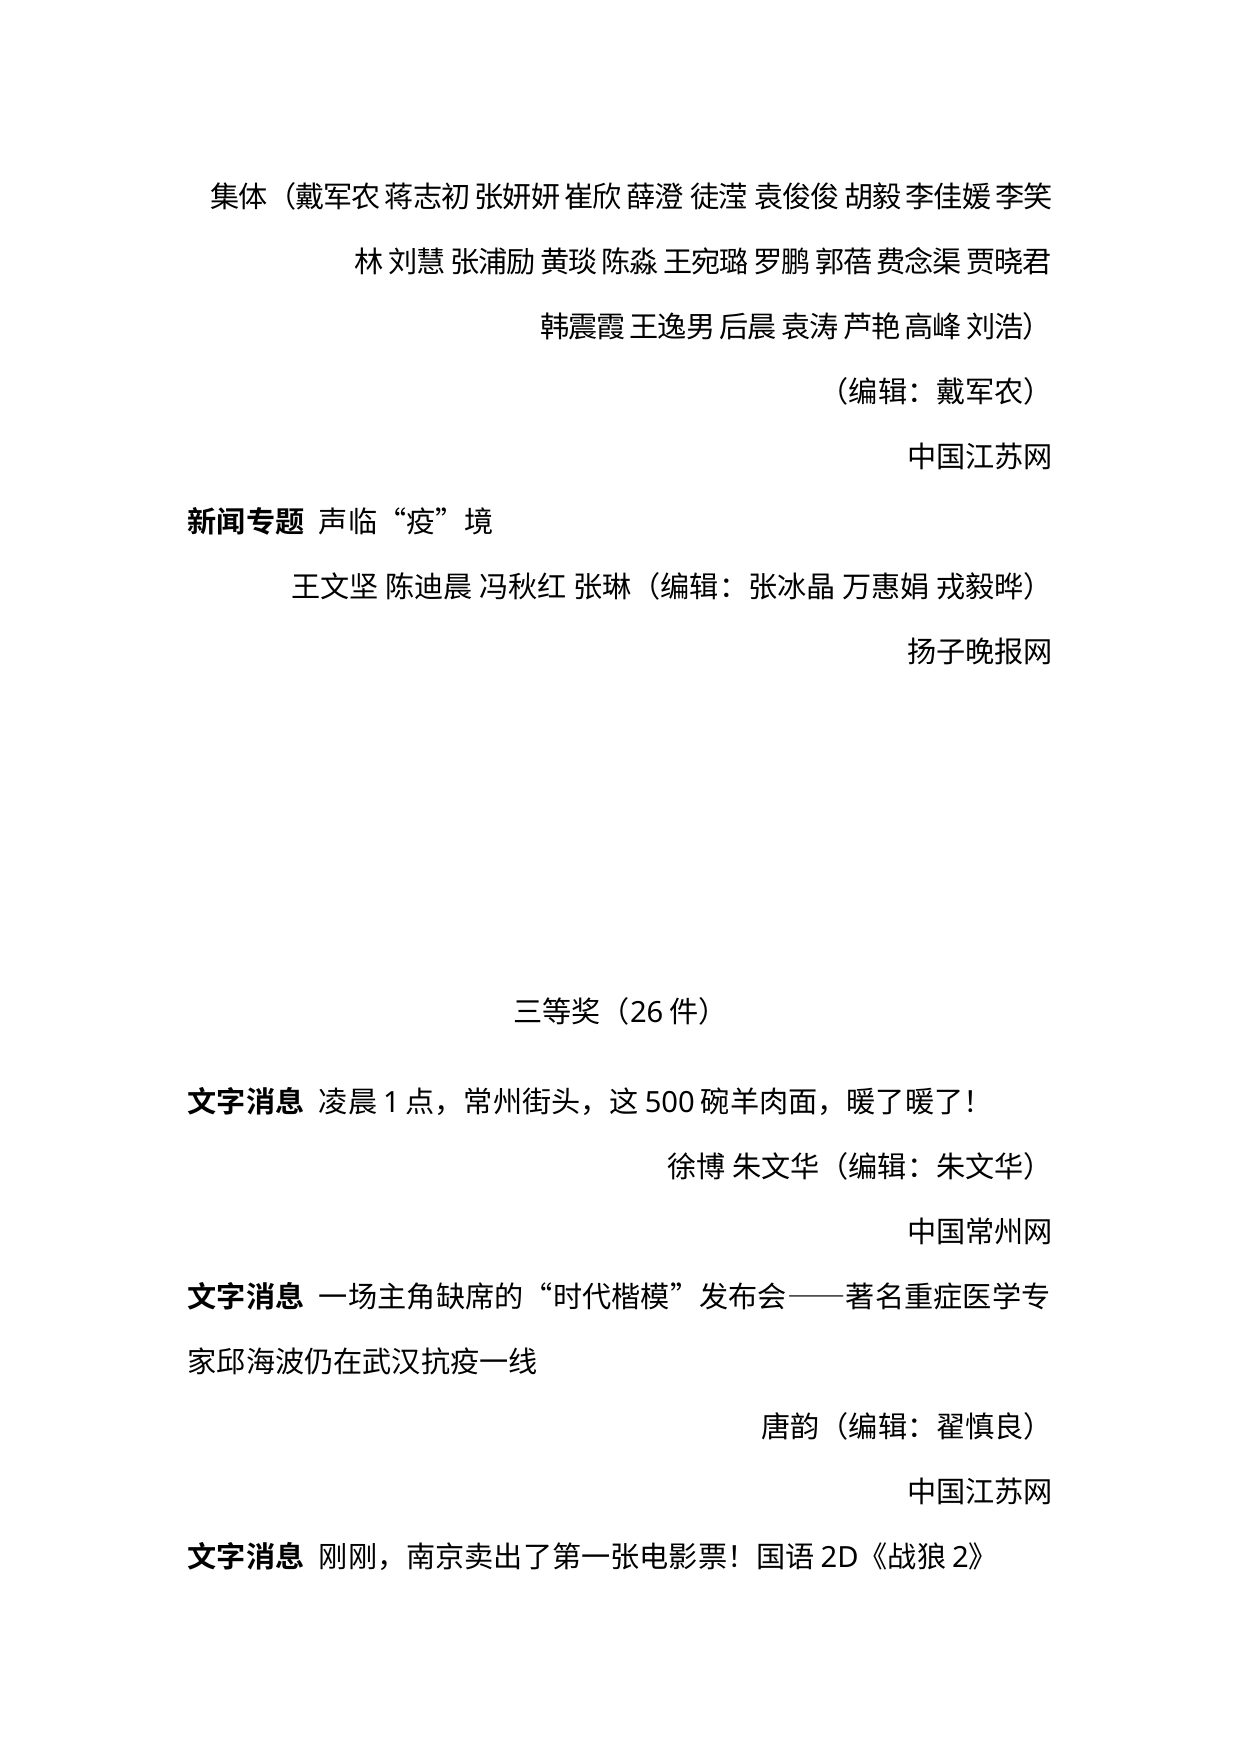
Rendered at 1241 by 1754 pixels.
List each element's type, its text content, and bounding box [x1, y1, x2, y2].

text 中国常州网 [187, 1197, 1053, 1262]
text 徐博 朱文华（编辑：朱文华） [187, 1132, 1053, 1197]
text 韩震霞 王逸男 后晨 袁涛 芦艳 高峰 刘浩） [187, 292, 1053, 357]
text 文字消息 刚刚，南京卖出了第一张电影票！国语2D《战狼2》 [187, 1522, 1053, 1587]
text （编辑：戴军农） [187, 357, 1053, 422]
text 王文坚 陈迪晨 冯秋红 张琳（编辑：张冰晶 万惠娟 戎毅晔） [187, 552, 1053, 617]
text 新闻专题 声临“疫”境 [187, 487, 1053, 552]
text 扬子晚报网 [187, 617, 1053, 682]
text 唐韵（编辑：翟慎良） [187, 1392, 1053, 1457]
text 文字消息 一场主角缺席的“时代楷模”发布会——著名重症医学专家邱海波仍在武汉抗疫一线 [187, 1262, 1053, 1392]
text 集体（戴军农 蒋志初 张妍妍 崔欣 薛澄 徒滢 袁俊俊 胡毅 李佳媛 李笑林 刘慧 张浦励 黄琰 陈淼 王宛璐 罗鹏 郭蓓 费念渠 贾晓君 [187, 162, 1053, 292]
text 中国江苏网 [187, 1457, 1053, 1522]
text 中国江苏网 [187, 422, 1053, 487]
text 三等奖（26件） [187, 977, 1053, 1042]
text 文字消息 凌晨1点，常州街头，这500碗羊肉面，暖了暖了！ [187, 1067, 1053, 1132]
